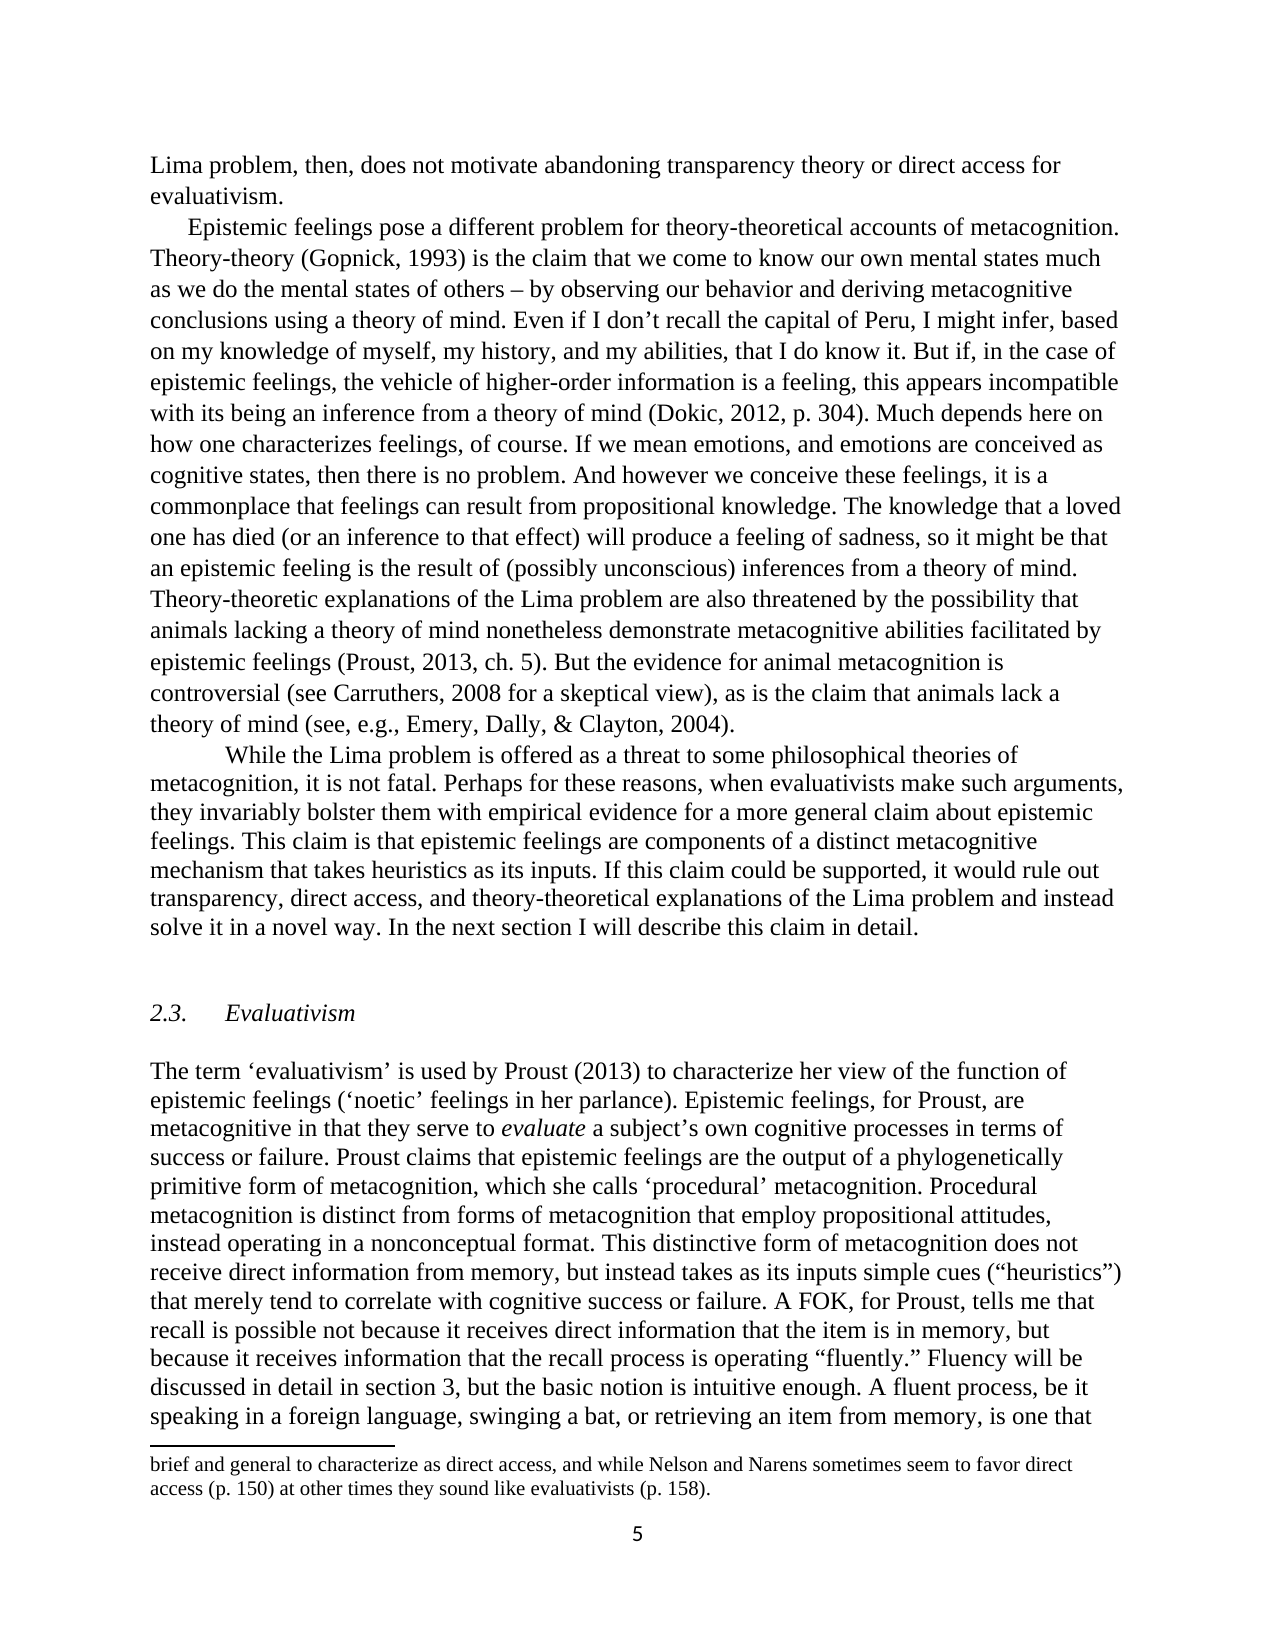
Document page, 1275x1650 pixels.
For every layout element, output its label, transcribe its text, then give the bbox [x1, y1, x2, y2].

text 2.3. Evaluativism [150, 998, 1125, 1027]
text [150, 1056, 1125, 1430]
text While the Lima problem is offered as a threat to some philosophical theories of metacognition, it is not fatal. Perhaps for these reasons, when evaluativists make such arguments, they invariably bolster them with empirical evidence for a more general claim about epistemic feelings. This claim is that epistemic feelings are components of a distinct metacognitive mechanism that takes heuristics as its inputs. If this claim could be supported, it would rule out transparency, direct access, and theory-theoretical explanations of the Lima problem and instead solve it in a novel way. In the next section I will describe this claim in detail. [150, 740, 1125, 941]
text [150, 150, 1125, 210]
text Epistemic feelings pose a different problem for theory-theoretical accounts of metacognition. Theory-theory (Gopnick, 1993) is the claim that we come to know our own mental states much as we do the mental states of others – by observing our behavior and deriving metacognitive conclusions using a theory of mind. Even if I don’t recall the capital of Peru, I might infer, based on my knowledge of myself, my history, and my abilities, that I do know it. But if, in the case of epistemic feelings, the vehicle of higher-order information is a feeling, this appears incompatible with its being an inference from a theory of mind (Dokic, 2012, p. 304). Much depends here on how one characterizes feelings, of course. If we mean emotions, and emotions are conceived as cognitive states, then there is no problem. And however we conceive these feelings, it is a commonplace that feelings can result from propositional knowledge. The knowledge that a loved one has died (or an inference to that effect) will produce a feeling of sadness, so it might be that an epistemic feeling is the result of (possibly unconscious) inferences from a theory of mind. Theory-theoretic explanations of the Lima problem are also threatened by the possibility that animals lacking a theory of mind nonetheless demonstrate metacognitive abilities facilitated by epistemic feelings (Proust, 2013, ch. 5). But the evidence for animal metacognition is controversial (see Carruthers, 2008 for a skeptical view), as is the claim that animals lack a theory of mind (see, e.g., Emery, Dally, & Clayton, 2004). [150, 212, 1125, 737]
